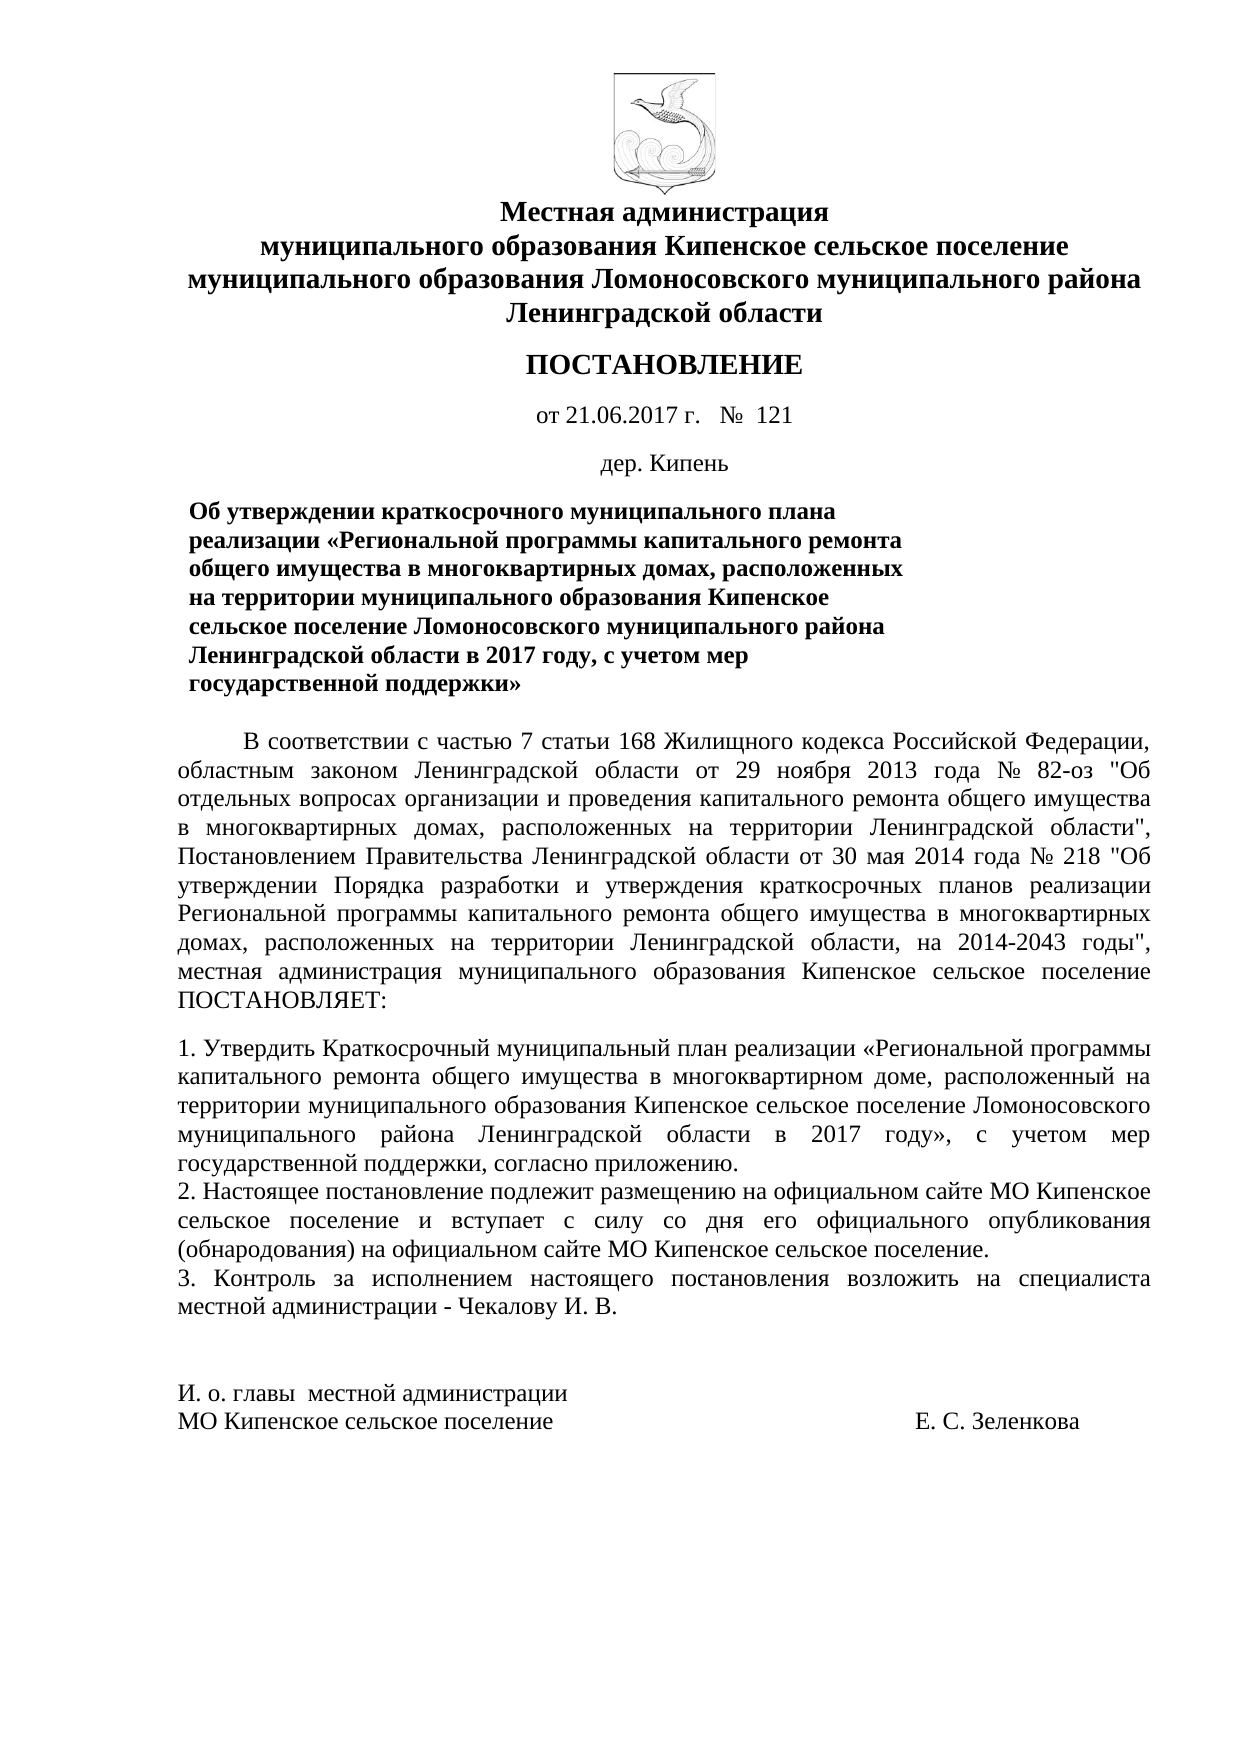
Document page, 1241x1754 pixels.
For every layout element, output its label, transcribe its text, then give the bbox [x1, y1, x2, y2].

text 1. Утвердить Краткосрочный муниципальный план реализации «Региональной программы капитального ремонта общего имущества в многоквартирном доме, расположенный на территории муниципального образования Кипенское сельское поселение Ломоносовского муниципального района Ленинградской области в 2017 году», с учетом мер государственной поддержки, согласно приложению. [177, 1033, 1152, 1176]
text Местная администрация [177, 194, 1152, 228]
text 3. Контроль за исполнением настоящего постановления возложить на специалиста местной администрации - Чекалову И. В. [177, 1263, 1152, 1320]
text Ленинградской области [177, 295, 1152, 328]
text ПОСТАНОВЛЕНИЕ [177, 347, 1152, 381]
text дер. Кипень [177, 448, 1152, 477]
text от 21.06.2017 г. № 121 [177, 400, 1152, 429]
picture [613, 73, 716, 195]
text муниципального образования Ломоносовского муниципального района [177, 261, 1152, 295]
text И. о. главы местной администрации [177, 1378, 1152, 1406]
text муниципального образования Кипенское сельское поселение [177, 228, 1152, 261]
text В соответствии с частью 7 статьи 168 Жилищного кодекса Российской Федерации, областным законом Ленинградской области от 29 ноября 2013 года № 82-оз "Об отдельных вопросах организации и проведения капитального ремонта общего имущества в многоквартирных домах, расположенных на территории Ленинградской области", Постановлением Правительства Ленинградской области от 30 мая 2014 года № 218 "Об утверждении Порядка разработки и утверждения краткосрочных планов реализации Региональной программы капитального ремонта общего имущества в многоквартирных домах, расположенных на территории Ленинградской области, на 2014-2043 годы", местная администрация муниципального образования Кипенское сельское поселение ПОСТАНОВЛЯЕТ: [177, 726, 1152, 1013]
table_header Об утверждении краткосрочного муниципального плана реализации «Региональной программы капитального ремонта общего имущества в многоквартирных домах, расположенных на территории муниципального образования Кипенское сельское поселение Ломоносовского муниципального района Ленинградской области в 2017 году, с учетом мер государственной поддержки» [177, 496, 945, 726]
text 2. Настоящее постановление подлежит размещению на официальном сайте МО Кипенское сельское поселение и вступает с силу со дня его официального опубликования (обнародования) на официальном сайте МО Кипенское сельское поселение. [177, 1176, 1152, 1263]
text МО Кипенское сельское поселение Е. С. Зеленкова [177, 1406, 1152, 1435]
